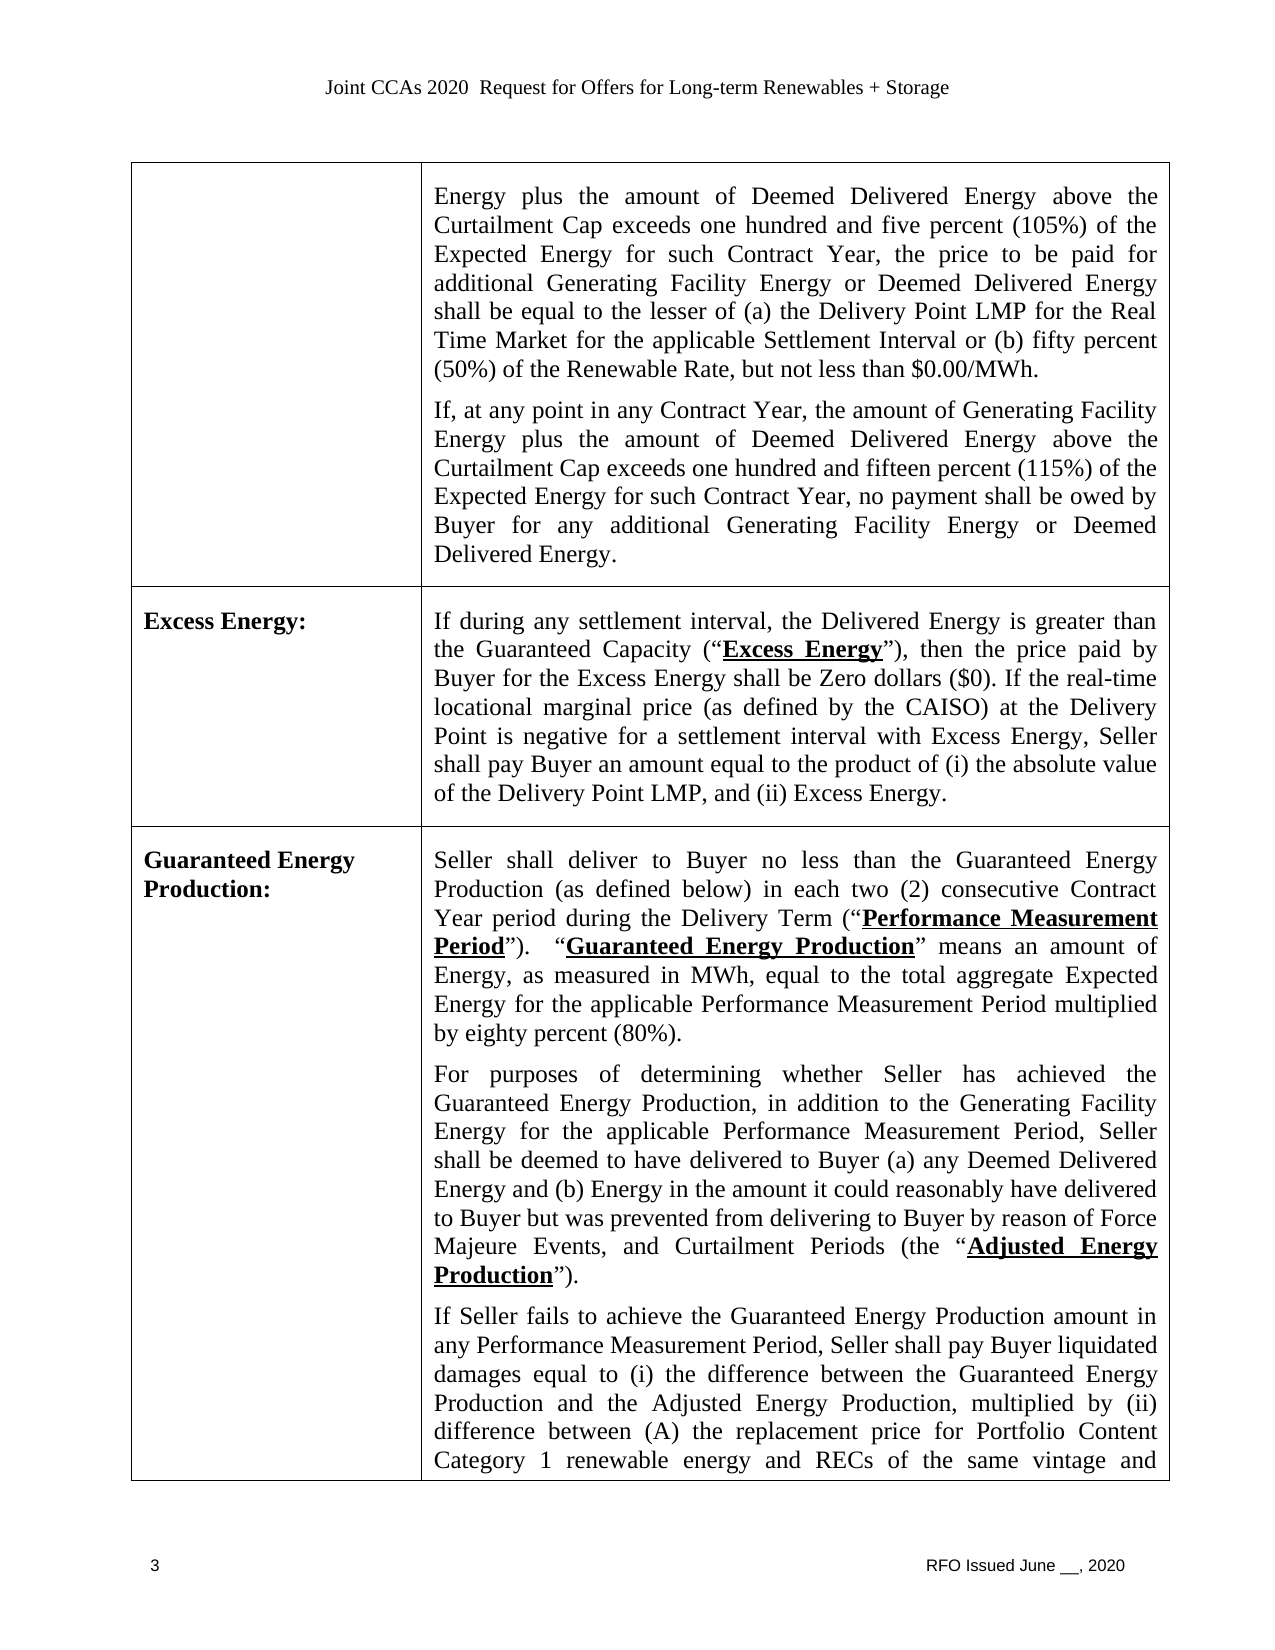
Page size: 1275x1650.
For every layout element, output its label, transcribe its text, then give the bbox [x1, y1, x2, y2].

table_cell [132, 163, 421, 586]
table_cell Excess Energy: [132, 587, 421, 826]
table_cell If during any settlement interval, the Delivered Energy is greater than the Guaranteed Capacity (“Excess Energy”), then the price paid by Buyer for the Excess Energy shall be Zero dollars ($0). If the real-time locational marginal price (as defined by the CAISO) at the Delivery Point is negative for a settlement interval with Excess Energy, Seller shall pay Buyer an amount equal to the product of (i) the absolute value of the Delivery Point LMP, and (ii) Excess Energy. [422, 587, 1169, 826]
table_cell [422, 827, 1169, 1480]
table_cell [132, 827, 421, 1480]
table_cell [422, 163, 1169, 586]
